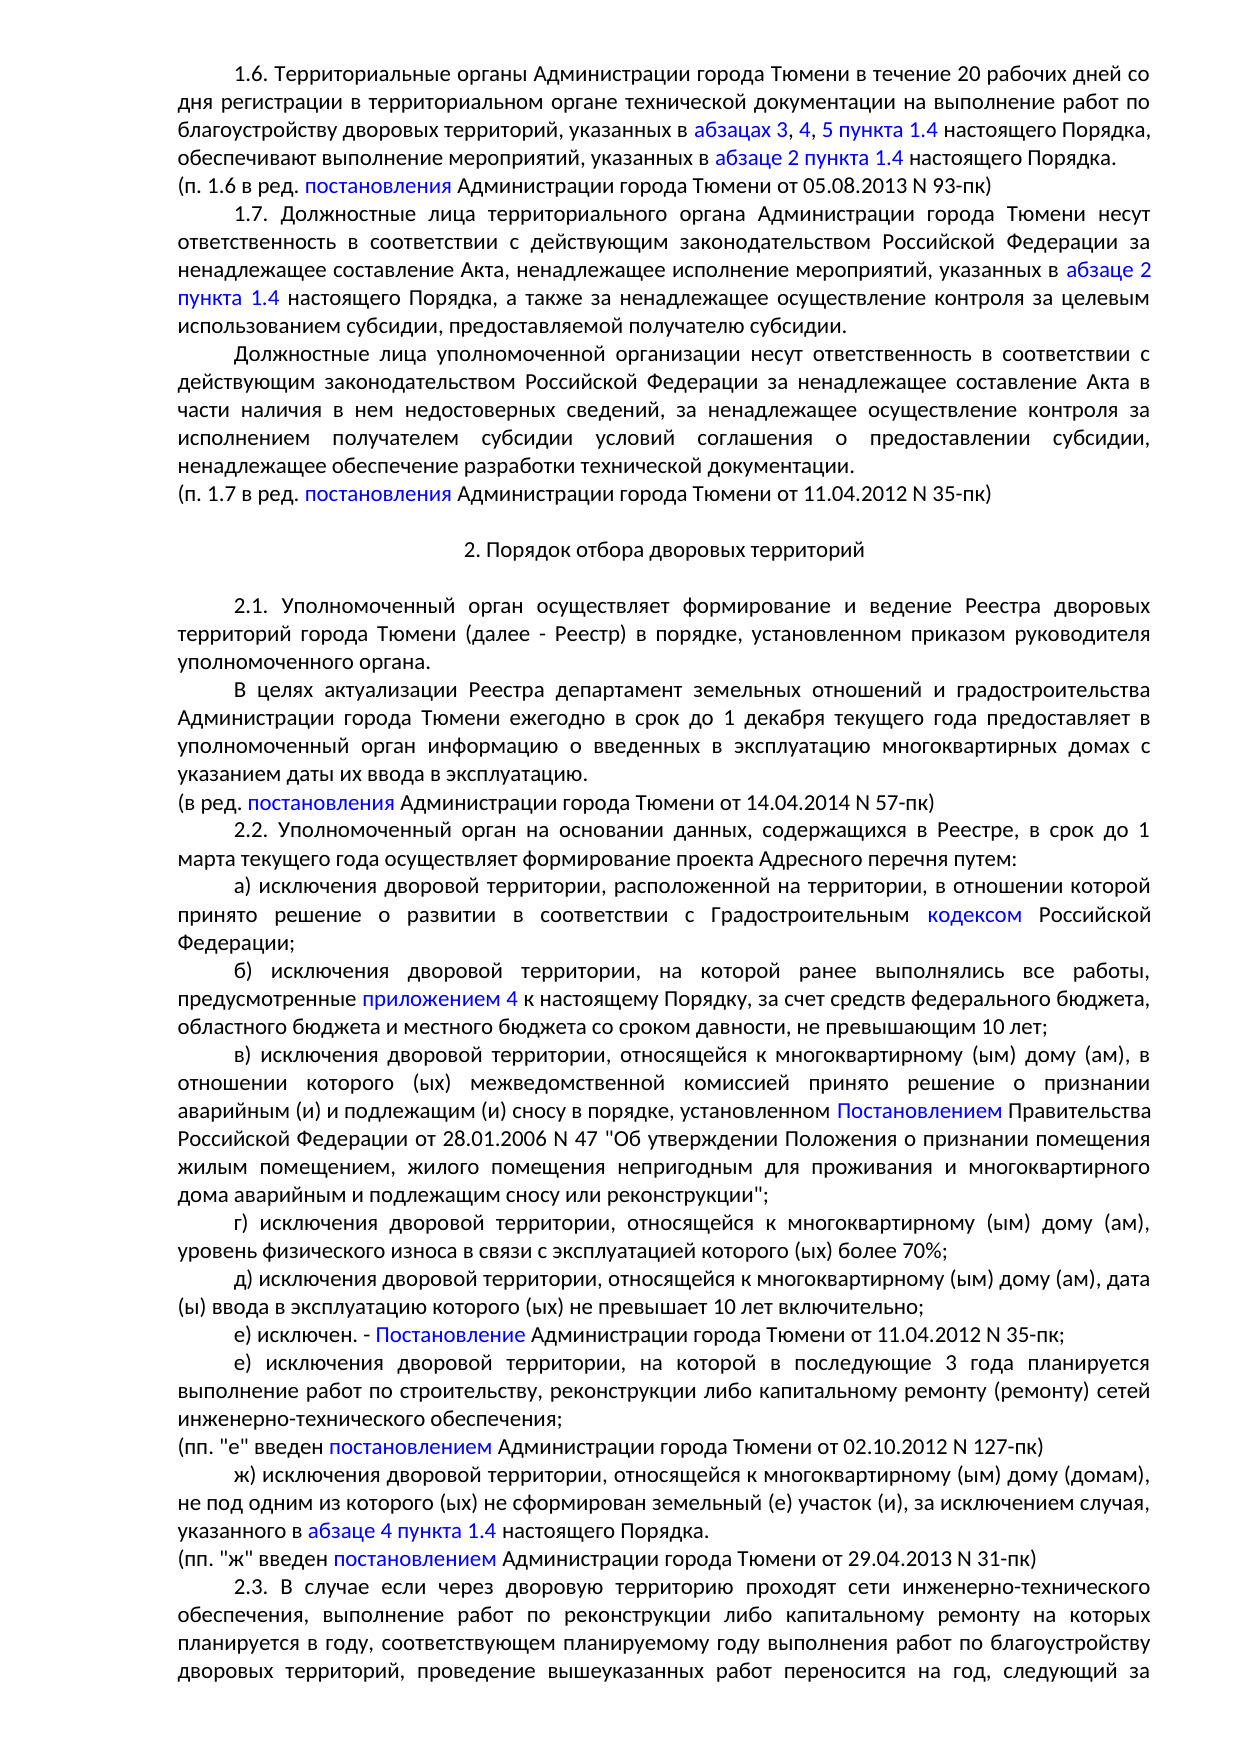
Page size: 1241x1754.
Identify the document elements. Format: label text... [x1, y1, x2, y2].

text (в ред. постановления Администрации города Тюмени от 14.04.2014 N 57-пк) [177, 788, 1152, 816]
text Должностные лица уполномоченной организации несут ответственность в соответствии с действующим законодательством Российской Федерации за ненадлежащее составление Акта в части наличия в нем недостоверных сведений, за ненадлежащее осуществление контроля за исполнением получателем субсидии условий соглашения о предоставлении субсидии, ненадлежащее обеспечение разработки технической документации. [177, 339, 1152, 479]
text е) исключен. - Постановление Администрации города Тюмени от 11.04.2012 N 35-пк; [177, 1320, 1152, 1348]
text д) исключения дворовой территории, относящейся к многоквартирному (ым) дому (ам), дата (ы) ввода в эксплуатацию которого (ых) не превышает 10 лет включительно; [177, 1264, 1152, 1320]
text е) исключения дворовой территории, на которой в последующие 3 года планируется выполнение работ по строительству, реконструкции либо капитальному ремонту (ремонту) сетей инженерно-технического обеспечения; [177, 1348, 1152, 1432]
text (пп. "е" введен постановлением Администрации города Тюмени от 02.10.2012 N 127-пк) [177, 1432, 1152, 1460]
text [177, 1572, 1152, 1684]
text (пп. "ж" введен постановлением Администрации города Тюмени от 29.04.2013 N 31-пк) [177, 1544, 1152, 1572]
text 2.1. Уполномоченный орган осуществляет формирование и ведение Реестра дворовых территорий города Тюмени (далее - Реестр) в порядке, установленном приказом руководителя уполномоченного органа. [177, 591, 1152, 676]
text 1.6. Территориальные органы Администрации города Тюмени в течение 20 рабочих дней со дня регистрации в территориальном органе технической документации на выполнение работ по благоустройству дворовых территорий, указанных в абзацах 3, 4, 5 пункта 1.4 настоящего Порядка, обеспечивают выполнение мероприятий, указанных в абзаце 2 пункта 1.4 настоящего Порядка. [177, 59, 1152, 171]
text 2.2. Уполномоченный орган на основании данных, содержащихся в Реестре, в срок до 1 марта текущего года осуществляет формирование проекта Адресного перечня путем: [177, 816, 1152, 872]
text ж) исключения дворовой территории, относящейся к многоквартирному (ым) дому (домам), не под одним из которого (ых) не сформирован земельный (е) участок (и), за исключением случая, указанного в абзаце 4 пункта 1.4 настоящего Порядка. [177, 1460, 1152, 1544]
text 2. Порядок отбора дворовых территорий [177, 535, 1152, 563]
text 1.7. Должностные лица территориального органа Администрации города Тюмени несут ответственность в соответствии с действующим законодательством Российской Федерации за ненадлежащее составление Акта, ненадлежащее исполнение мероприятий, указанных в абзаце 2 пункта 1.4 настоящего Порядка, а также за ненадлежащее осуществление контроля за целевым использованием субсидии, предоставляемой получателю субсидии. [177, 199, 1152, 339]
text а) исключения дворовой территории, расположенной на территории, в отношении которой принято решение о развитии в соответствии с Градостроительным кодексом Российской Федерации; [177, 872, 1152, 956]
text г) исключения дворовой территории, относящейся к многоквартирному (ым) дому (ам), уровень физического износа в связи с эксплуатацией которого (ых) более 70%; [177, 1208, 1152, 1264]
text (п. 1.7 в ред. постановления Администрации города Тюмени от 11.04.2012 N 35-пк) [177, 479, 1152, 507]
text б) исключения дворовой территории, на которой ранее выполнялись все работы, предусмотренные приложением 4 к настоящему Порядку, за счет средств федерального бюджета, областного бюджета и местного бюджета со сроком давности, не превышающим 10 лет; [177, 956, 1152, 1040]
text в) исключения дворовой территории, относящейся к многоквартирному (ым) дому (ам), в отношении которого (ых) межведомственной комиссией принято решение о признании аварийным (и) и подлежащим (и) сносу в порядке, установленном Постановлением Правительства Российской Федерации от 28.01.2006 N 47 "Об утверждении Положения о признании помещения жилым помещением, жилого помещения непригодным для проживания и многоквартирного дома аварийным и подлежащим сносу или реконструкции"; [177, 1040, 1152, 1208]
text В целях актуализации Реестра департамент земельных отношений и градостроительства Администрации города Тюмени ежегодно в срок до 1 декабря текущего года предоставляет в уполномоченный орган информацию о введенных в эксплуатацию многоквартирных домах с указанием даты их ввода в эксплуатацию. [177, 676, 1152, 788]
text (п. 1.6 в ред. постановления Администрации города Тюмени от 05.08.2013 N 93-пк) [177, 171, 1152, 199]
